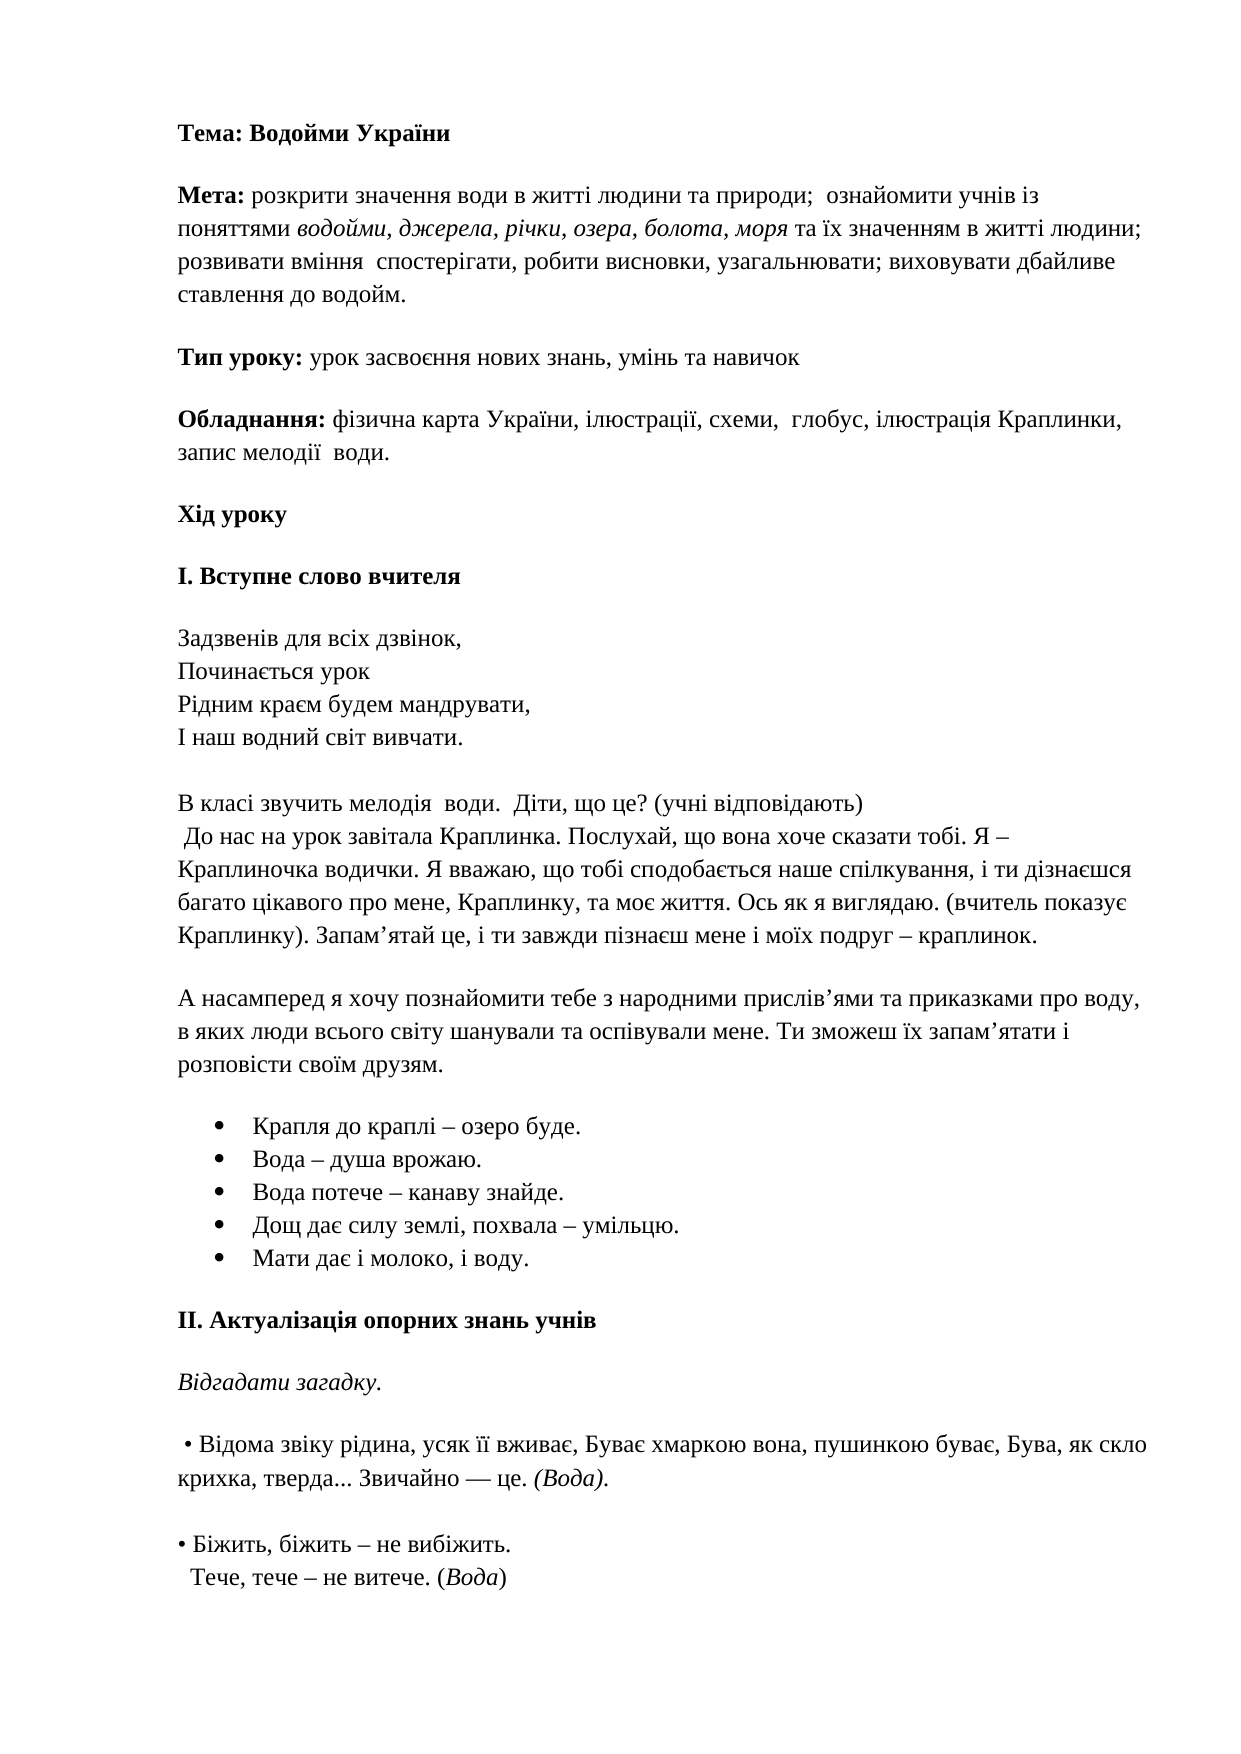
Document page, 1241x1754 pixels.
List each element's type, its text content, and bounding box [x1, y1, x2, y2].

text Починається урок [177, 656, 1152, 685]
text Рідним краєм будем мандрувати, [177, 689, 1152, 718]
text I. Вступне слово вчителя [177, 561, 1152, 590]
text • Біжить, біжить – не вибіжить. [177, 1529, 1152, 1557]
text Відгадати загадку. [177, 1367, 1152, 1396]
list Дощ дає силу землі, похвала – умільцю. [215, 1210, 1152, 1239]
text Тема: Водойми України [177, 118, 1152, 147]
list Мати дає і молоко, і воду. [215, 1243, 1152, 1272]
text До нас на урок завітала Краплинка. Послухай, що вона хоче сказати тобі. Я – Краплиночка водички. Я вважаю, що тобі сподобається наше спілкування, і ти дізнаєшся багато цікавого про мене, Краплинку, та моє життя. Ось як я виглядаю. (вчитель показує Краплинку). Запам’ятай це, і ти завжди пізнаєш мене і моїх подруг – краплинок. [177, 821, 1152, 949]
text В класі звучить мелодія води. Діти, що це? (учні відповідають) [177, 788, 1152, 817]
text • Відома звіку рідина, усяк її вживає, Буває хмаркою вона, пушинкою буває, Бува, як скло крихка, тверда... Звичайно — це. (Вода). [177, 1429, 1152, 1491]
text Задзвенів для всіх дзвінок, [177, 623, 1152, 652]
text Обладнання: фізична карта України, ілюстрації, схеми, глобус, ілюстрація Краплинки, запис мелодії води. [177, 404, 1152, 466]
text І наш водний світ вивчати. [177, 722, 1152, 751]
list Крапля до краплі – озеро буде. [215, 1111, 1152, 1140]
text II. Актуалізація опорних знань учнів [177, 1305, 1152, 1334]
text Тече, тече – не витече. (Вода) [177, 1562, 1152, 1590]
text Мета: розкрити значення води в житті людини та природи; ознайомити учнів із поняттями водойми, джерела, річки, озера, болота, моря та їх значенням в житті людини; розвивати вміння спостерігати, робити висновки, узагальнювати; виховувати дбайливе ставлення до водойм. [177, 180, 1152, 308]
list Вода – душа врожаю. [215, 1144, 1152, 1173]
list Вода потече – канаву знайде. [215, 1177, 1152, 1206]
text Хід уроку [177, 499, 1152, 528]
text А насамперед я хочу познайомити тебе з народними прислів’ями та приказками про воду, в яких люди всього світу шанували та оспівували мене. Ти зможеш їх запам’ятати і розповісти своїм друзям. [177, 983, 1152, 1077]
text Тип уроку: урок засвоєння нових знань, умінь та навичок [177, 342, 1152, 370]
